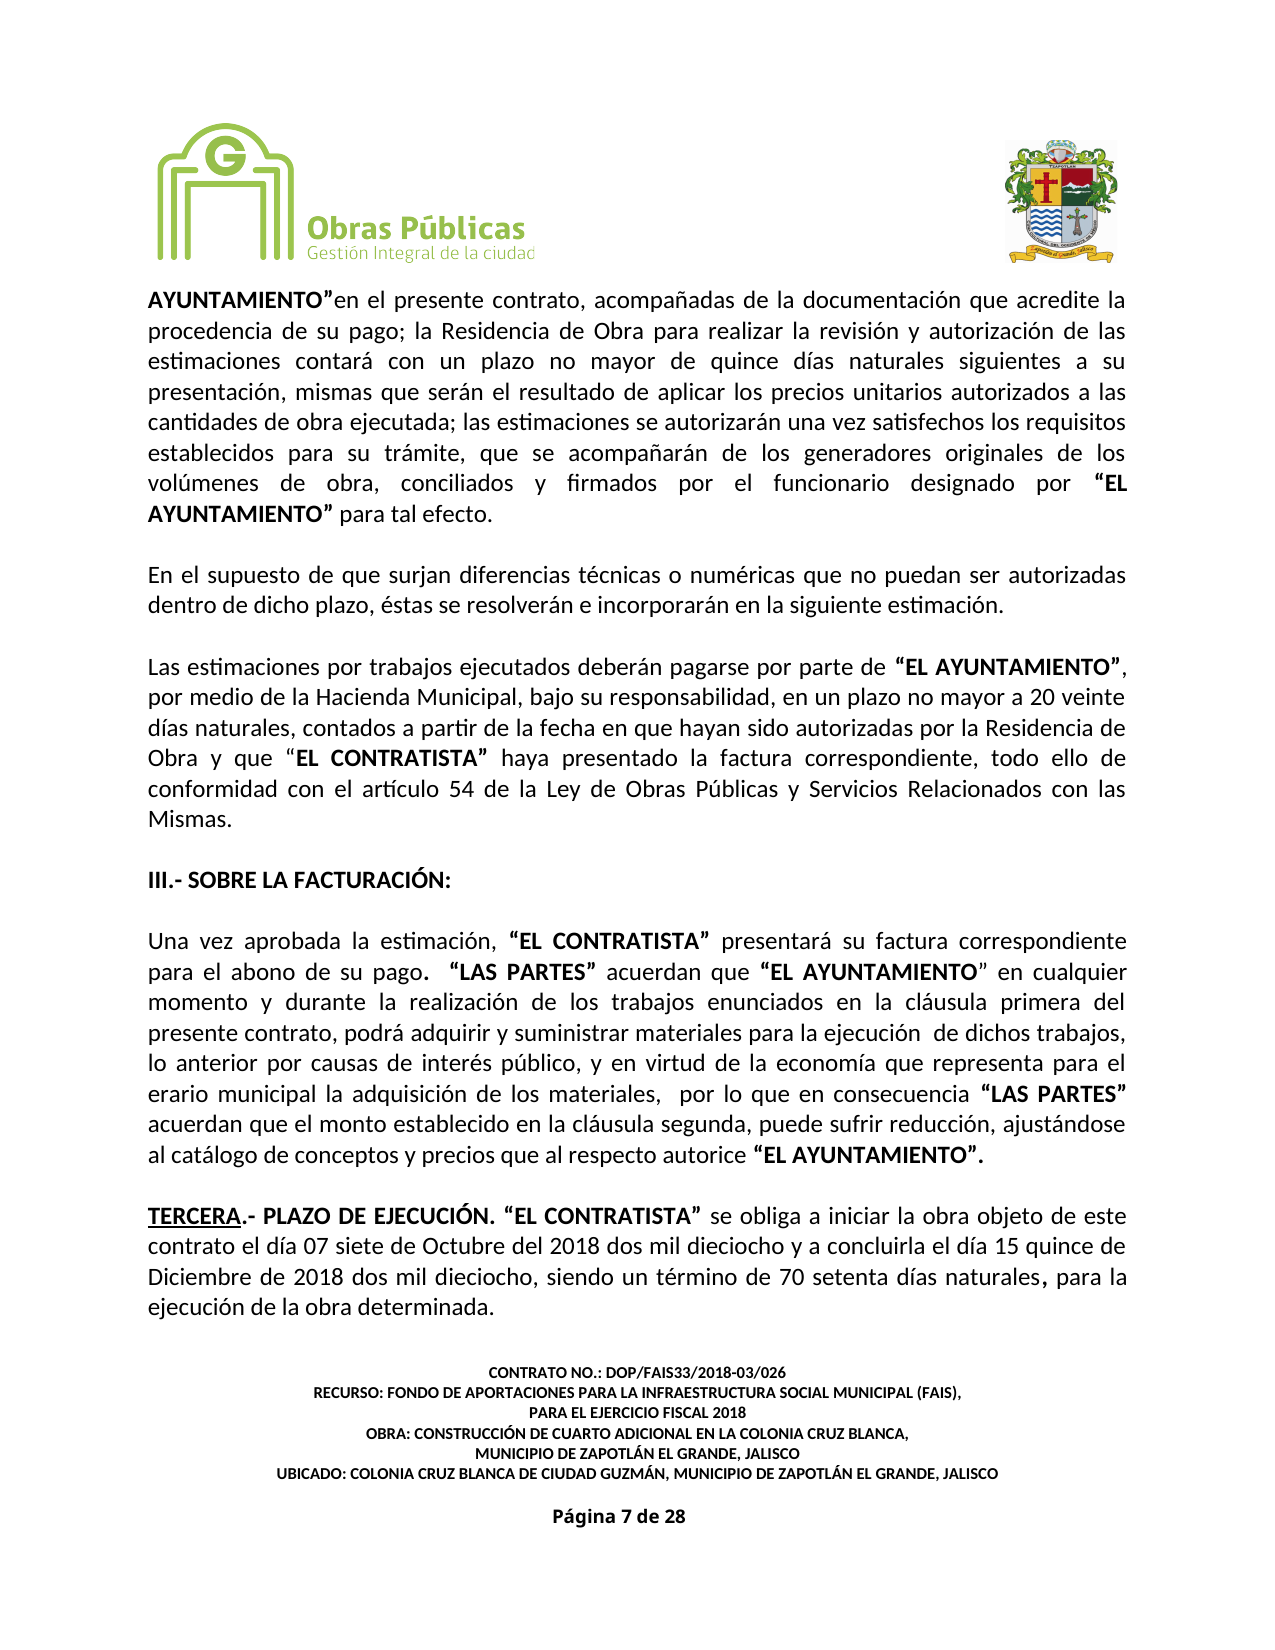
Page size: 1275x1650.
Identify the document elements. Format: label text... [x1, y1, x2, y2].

picture [157, 123, 535, 263]
text Las estimaciones por trabajos ejecutados deberán pagarse por parte de “EL AYUNTAMIENTO”, por medio de la Hacienda Municipal, bajo su responsabilidad, en un plazo no mayor a 20 veinte días naturales, contados a partir de la fecha en que hayan sido autorizadas por la Residencia de Obra y que “EL CONTRATISTA” haya presentado la factura correspondiente, todo ello de conformidad con el artículo 54 de la Ley de Obras Públicas y Servicios Relacionados con las Mismas. [148, 651, 1127, 834]
text Una vez aprobada la estimación, “EL CONTRATISTA” presentará su factura correspondiente para el abono de su pago. “LAS PARTES” acuerdan que “EL AYUNTAMIENTO” en cualquier momento y durante la realización de los trabajos enunciados en la cláusula primera del presente contrato, podrá adquirir y suministrar materiales para la ejecución de dichos trabajos, lo anterior por causas de interés público, y en virtud de la economía que representa para el erario municipal la adquisición de los materiales, por lo que en consecuencia “LAS PARTES” acuerdan que el monto establecido en la cláusula segunda, puede sufrir reducción, ajustándose al catálogo de conceptos y precios que al respecto autorice “EL AYUNTAMIENTO”. [148, 925, 1127, 1169]
text En el supuesto de que surjan diferencias técnicas o numéricas que no puedan ser autorizadas dentro de dicho plazo, éstas se resolverán e incorporarán en la siguiente estimación. [148, 559, 1127, 620]
picture [1005, 140, 1118, 263]
text TERCERA.- PLAZO DE EJECUCIÓN. “EL CONTRATISTA” se obliga a iniciar la obra objeto de este contrato el día 07 siete de Octubre del 2018 dos mil dieciocho y a concluirla el día 15 quince de Diciembre de 2018 dos mil dieciocho, siendo un término de 70 setenta días naturales, para la ejecución de la obra determinada. [148, 1200, 1127, 1322]
text III.- SOBRE LA FACTURACIÓN: [148, 864, 1127, 895]
